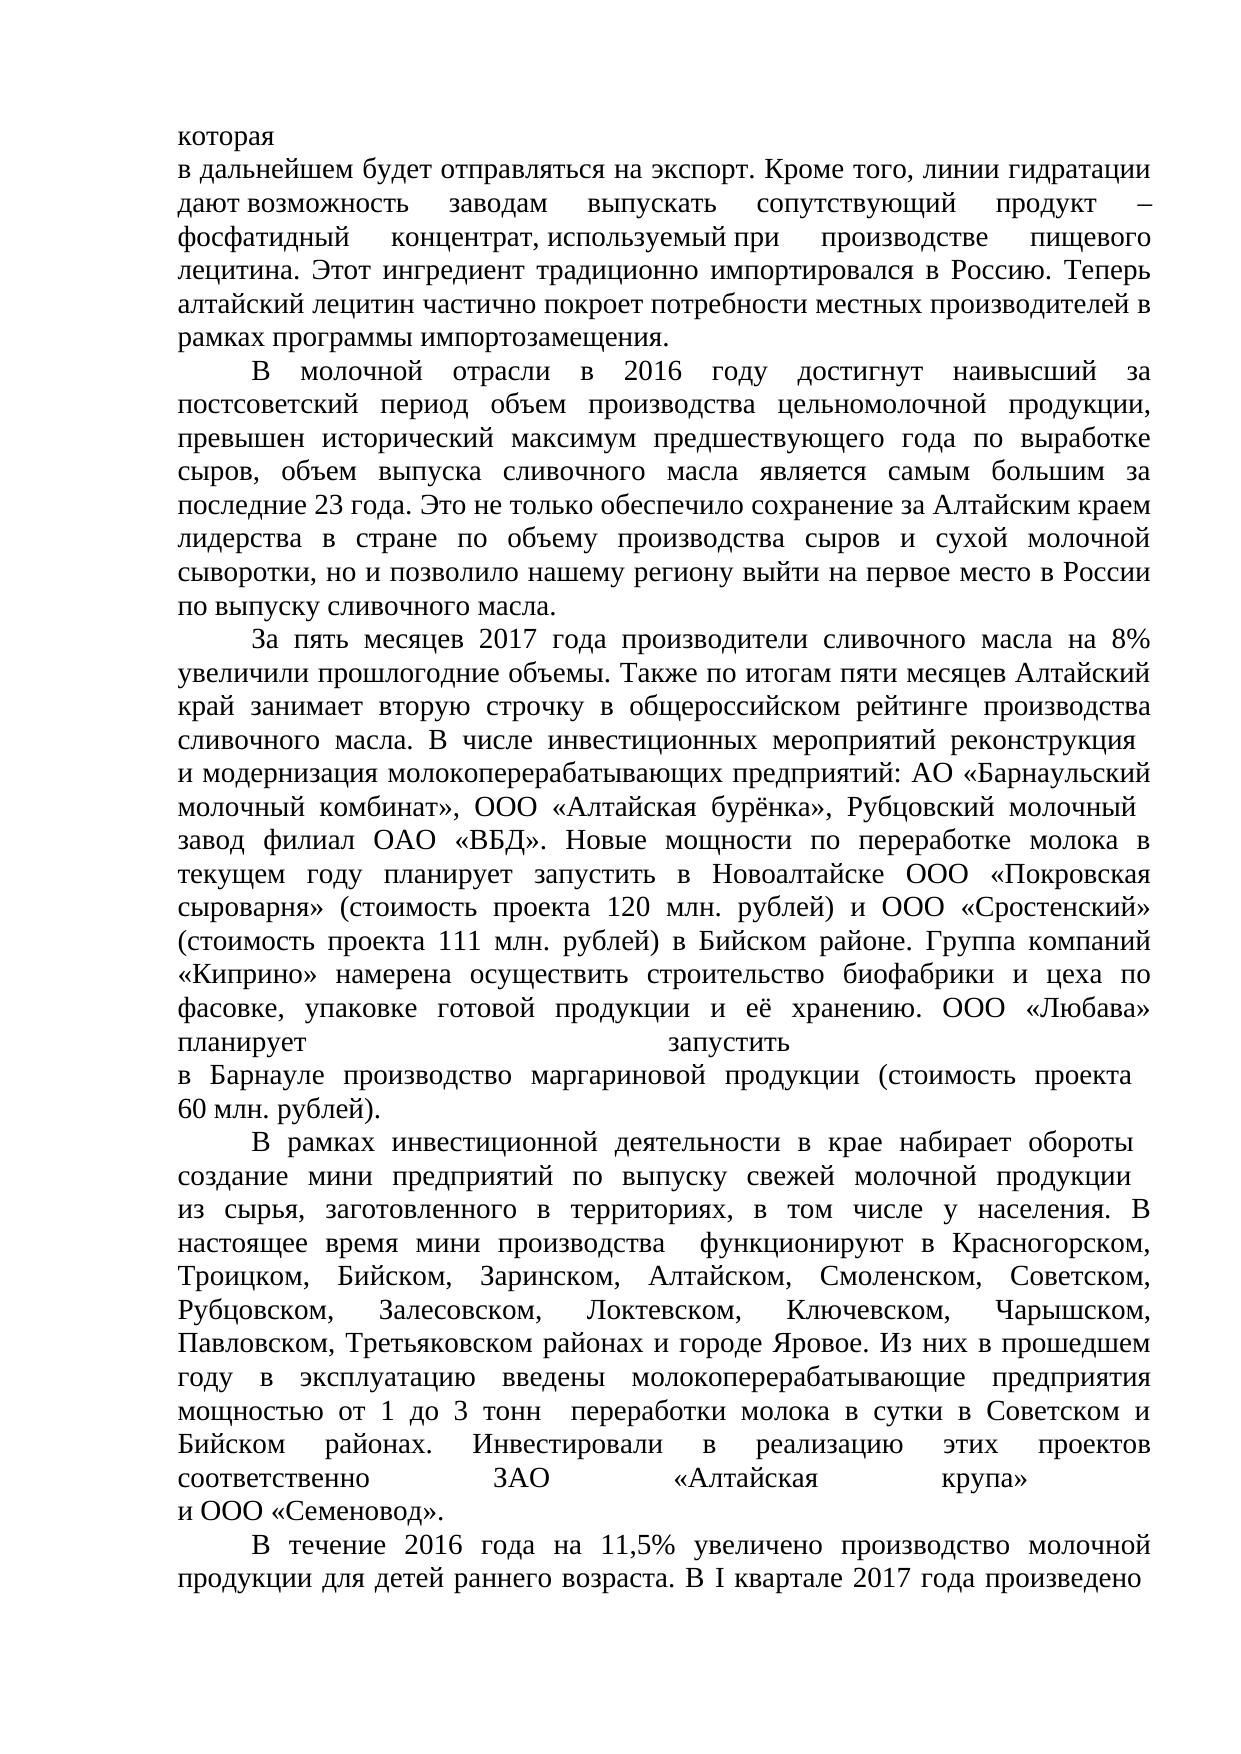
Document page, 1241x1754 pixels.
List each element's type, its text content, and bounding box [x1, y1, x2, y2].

text За пять месяцев 2017 года производители сливочного масла на 8% увеличили прошлогодние объемы. Также по итогам пяти месяцев Алтайский край занимает вторую строчку в общероссийском рейтинге производства сливочного масла. В числе инвестиционных мероприятий реконструкция и модернизация молокоперерабатывающих предприятий: АО «Барнаульский молочный комбинат», ООО «Алтайская бурёнка», Рубцовский молочный завод филиал ОАО «ВБД». Новые мощности по переработке молока в текущем году планирует запустить в Новоалтайске ООО «Покровская сыроварня» (стоимость проекта 120 млн. рублей) и ООО «Сростенский» (стоимость проекта 111 млн. рублей) в Бийском районе. Группа компаний «Киприно» намерена осуществить строительство биофабрики и цеха по фасовке, упаковке готовой продукции и её хранению. ООО «Любава» планирует запустить в Барнауле производство маргариновой продукции (стоимость проекта 60 млн. рублей). [177, 621, 1152, 1124]
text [177, 1527, 1152, 1594]
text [177, 118, 1152, 353]
text В рамках инвестиционной деятельности в крае набирает обороты создание мини предприятий по выпуску свежей молочной продукции из сырья, заготовленного в территориях, в том числе у населения. В настоящее время мини производства функционируют в Красногорском, Троицком, Бийском, Заринском, Алтайском, Смоленском, Советском, Рубцовском, Залесовском, Локтевском, Ключевском, Чарышском, Павловском, Третьяковском районах и городе Яровое. Из них в прошедшем году в эксплуатацию введены молокоперерабатывающие предприятия мощностью от 1 до 3 тонн переработки молока в сутки в Советском и Бийском районах. Инвестировали в реализацию этих проектов соответственно ЗАО «Алтайская крупа» и ООО «Семеновод». [177, 1124, 1152, 1527]
text В молочной отрасли в 2016 году достигнут наивысший за постсоветский период объем производства цельномолочной продукции, превышен исторический максимум предшествующего года по выработке сыров, объем выпуска сливочного масла является самым большим за последние 23 года. Это не только обеспечило сохранение за Алтайским краем лидерства в стране по объему производства сыров и сухой молочной сыворотки, но и позволило нашему региону выйти на первое место в России по выпуску сливочного масла. [177, 353, 1152, 621]
